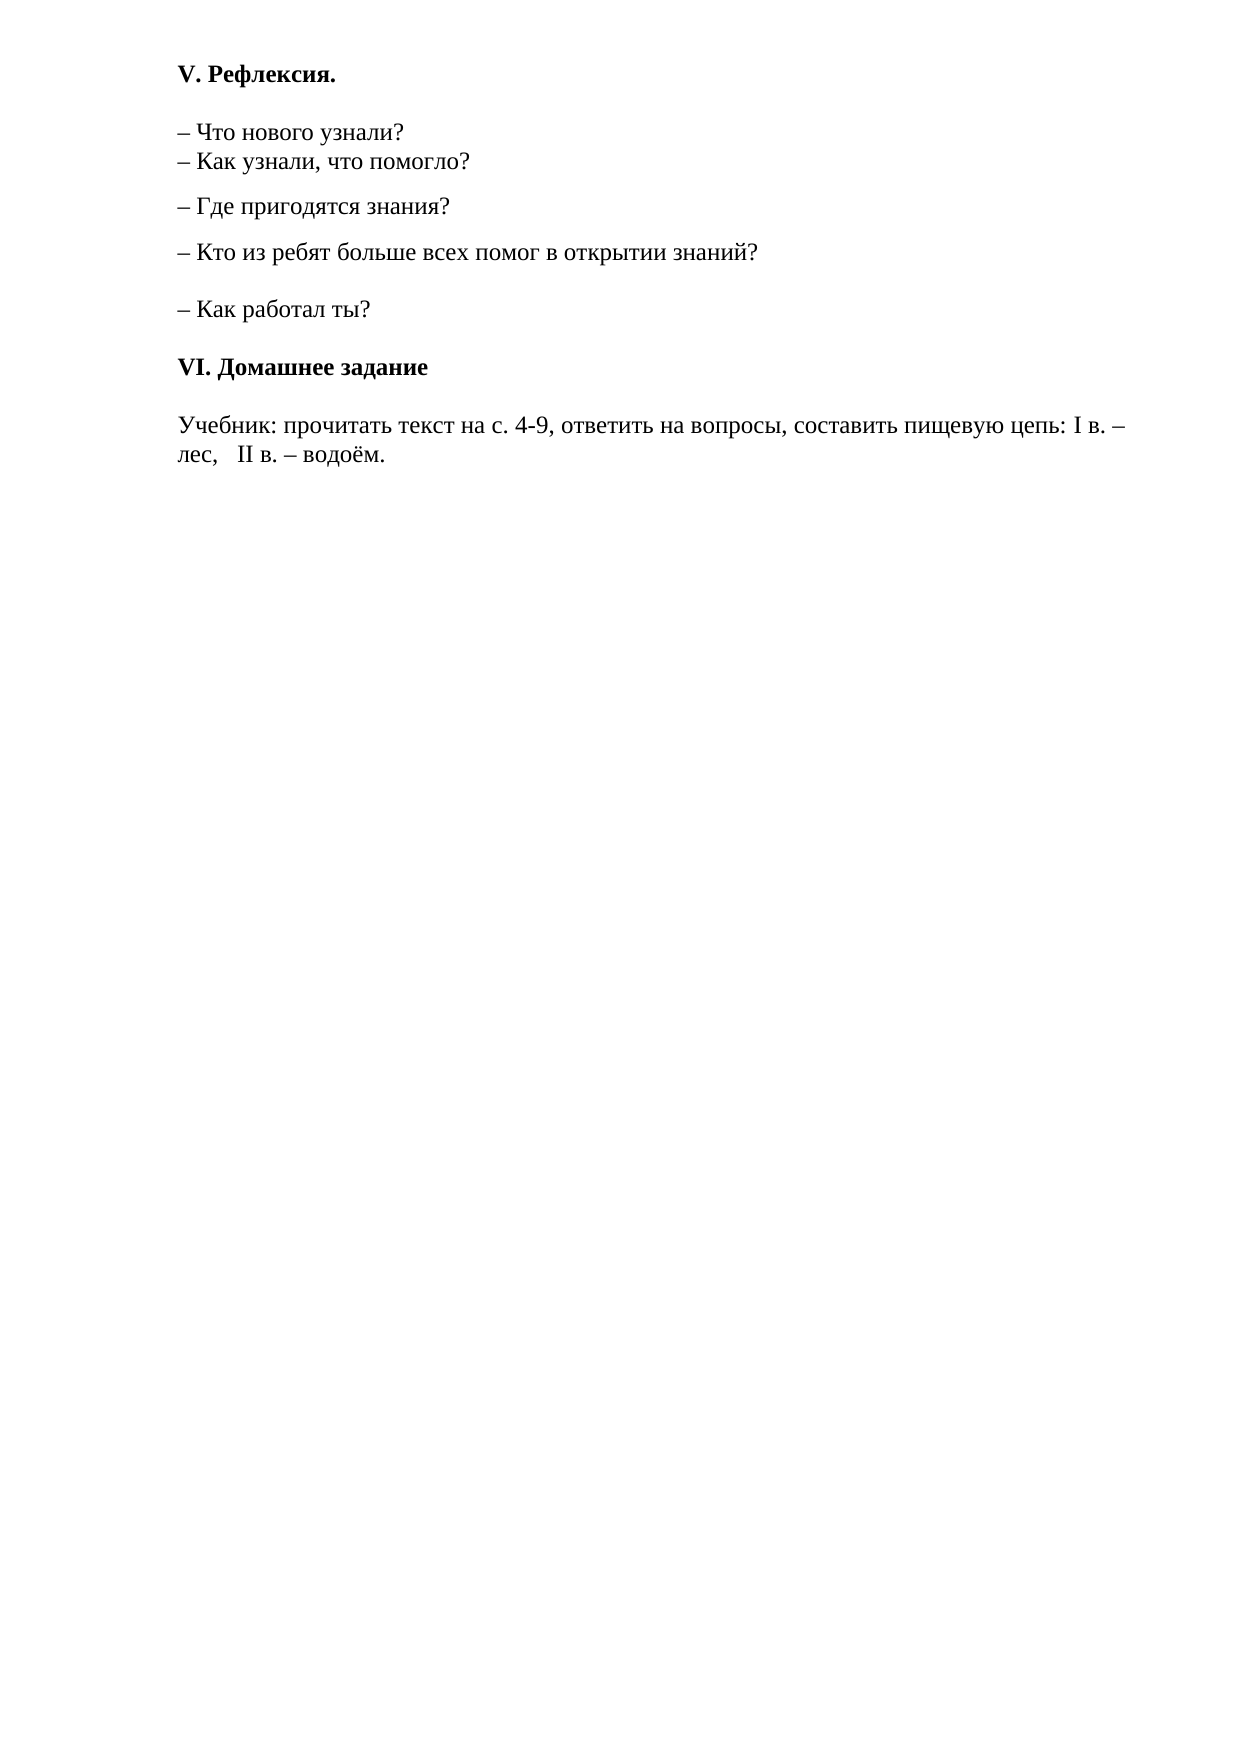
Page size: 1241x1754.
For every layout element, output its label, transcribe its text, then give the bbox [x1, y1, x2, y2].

text V. Рефлексия. [177, 59, 1152, 88]
text Учебник: прочитать текст на с. 4-9, ответить на вопросы, составить пищевую цепь: I в. – лес, II в. – водоём. [177, 410, 1152, 468]
text – Как узнали, что помогло? [177, 146, 1152, 174]
text – Как работал ты? [177, 294, 1152, 323]
text – Кто из ребят больше всех помог в открытии знаний? [177, 237, 1152, 265]
text – Где пригодятся знания? [177, 191, 1152, 220]
text VI. Домашнее задание [177, 352, 1152, 381]
text – Что нового узнали? [177, 117, 1152, 146]
